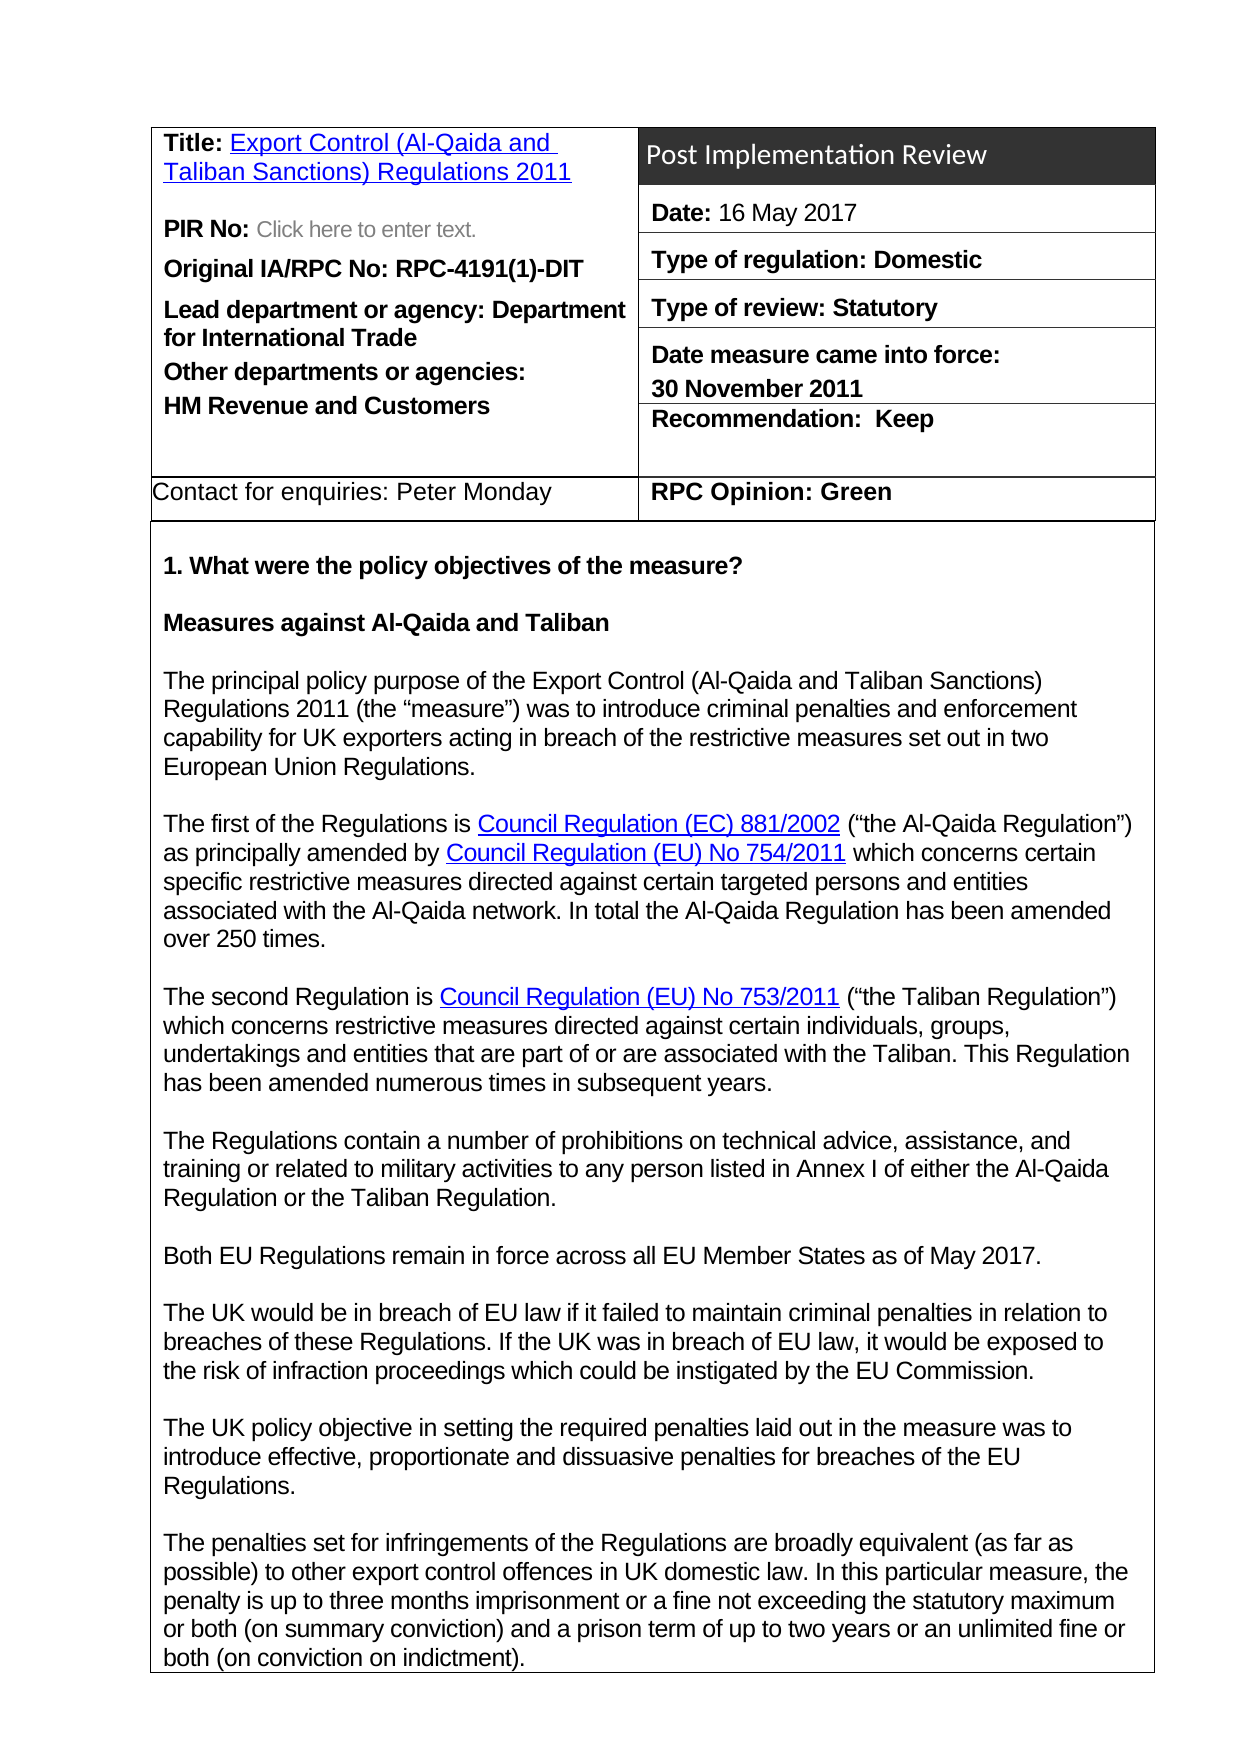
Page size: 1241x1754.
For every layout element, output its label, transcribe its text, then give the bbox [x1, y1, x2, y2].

table_cell RPC Opinion: [639, 478, 1155, 520]
table_header [639, 185, 1155, 232]
table_header [639, 280, 1155, 327]
table_header [639, 404, 1155, 476]
table_header [639, 233, 1155, 279]
table_header [639, 328, 1155, 403]
table_header Title: PIR No: Original IA/RPC No: Lead department or agency: Other departments or agencies: [152, 128, 638, 476]
table_cell Contact for enquiries: [152, 478, 638, 520]
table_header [151, 522, 1154, 1672]
